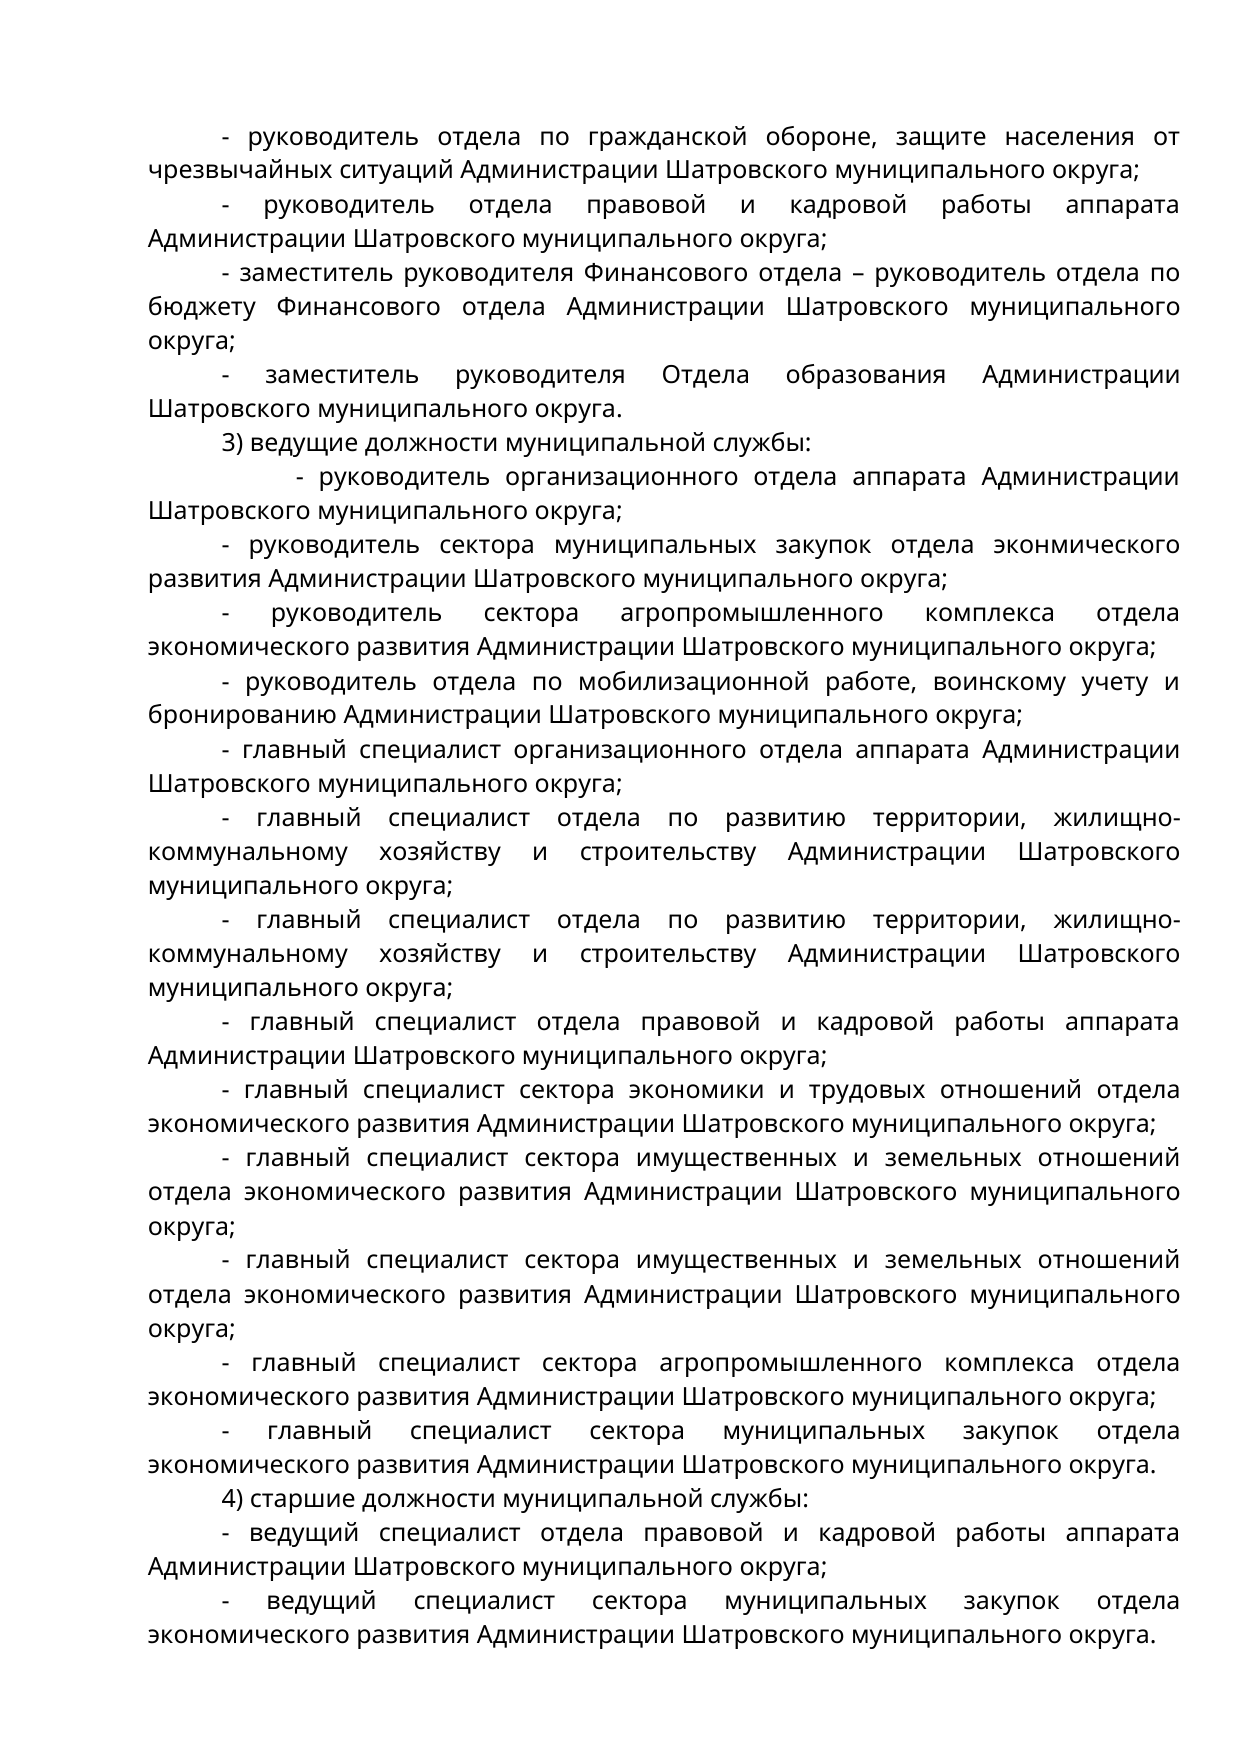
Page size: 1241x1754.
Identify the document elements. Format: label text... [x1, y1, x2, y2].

text - руководитель отдела по мобилизационной работе, воинскому учету и бронированию Администрации Шатровского муниципального округа; [148, 663, 1181, 731]
text - главный специалист сектора муниципальных закупок отдела экономического развития Администрации Шатровского муниципального округа. [148, 1412, 1181, 1481]
text - главный специалист отдела правовой и кадровой работы аппарата Администрации Шатровского муниципального округа; [148, 1004, 1181, 1072]
text - главный специалист сектора агропромышленного комплекса отдела экономического развития Администрации Шатровского муниципального округа; [148, 1344, 1181, 1412]
text - главный специалист организационного отдела аппарата Администрации Шатровского муниципального округа; [148, 731, 1181, 799]
text - заместитель руководителя Отдела образования Администрации Шатровского муниципального округа. [148, 357, 1181, 425]
text - руководитель сектора агропромышленного комплекса отдела экономического развития Администрации Шатровского муниципального округа; [148, 595, 1181, 663]
text - главный специалист отдела по развитию территории, жилищно-коммунальному хозяйству и строительству Администрации Шатровского муниципального округа; [148, 902, 1181, 1004]
text 4) старшие должности муниципальной службы: [148, 1481, 1181, 1515]
text - заместитель руководителя Финансового отдела – руководитель отдела по бюджету Финансового отдела Администрации Шатровского муниципального округа; [148, 254, 1181, 357]
text - главный специалист сектора имущественных и земельных отношений отдела экономического развития Администрации Шатровского муниципального округа; [148, 1242, 1181, 1344]
text - руководитель организационного отдела аппарата Администрации Шатровского муниципального округа; [148, 459, 1181, 527]
text - главный специалист сектора экономики и трудовых отношений отдела экономического развития Администрации Шатровского муниципального округа; [148, 1072, 1181, 1140]
text - руководитель сектора муниципальных закупок отдела эконмического развития Администрации Шатровского муниципального округа; [148, 527, 1181, 595]
text - ведущий специалист отдела правовой и кадровой работы аппарата Администрации Шатровского муниципального округа; [148, 1515, 1181, 1583]
text - руководитель отдела правовой и кадровой работы аппарата Администрации Шатровского муниципального округа; [148, 186, 1181, 254]
text - ведущий специалист сектора муниципальных закупок отдела экономического развития Администрации Шатровского муниципального округа. [148, 1583, 1181, 1651]
text - главный специалист сектора имущественных и земельных отношений отдела экономического развития Администрации Шатровского муниципального округа; [148, 1140, 1181, 1242]
text 3) ведущие должности муниципальной службы: [148, 425, 1181, 459]
text - руководитель отдела по гражданской обороне, защите населения от чрезвычайных ситуаций Администрации Шатровского муниципального округа; [148, 118, 1181, 186]
text - главный специалист отдела по развитию территории, жилищно-коммунальному хозяйству и строительству Администрации Шатровского муниципального округа; [148, 799, 1181, 902]
